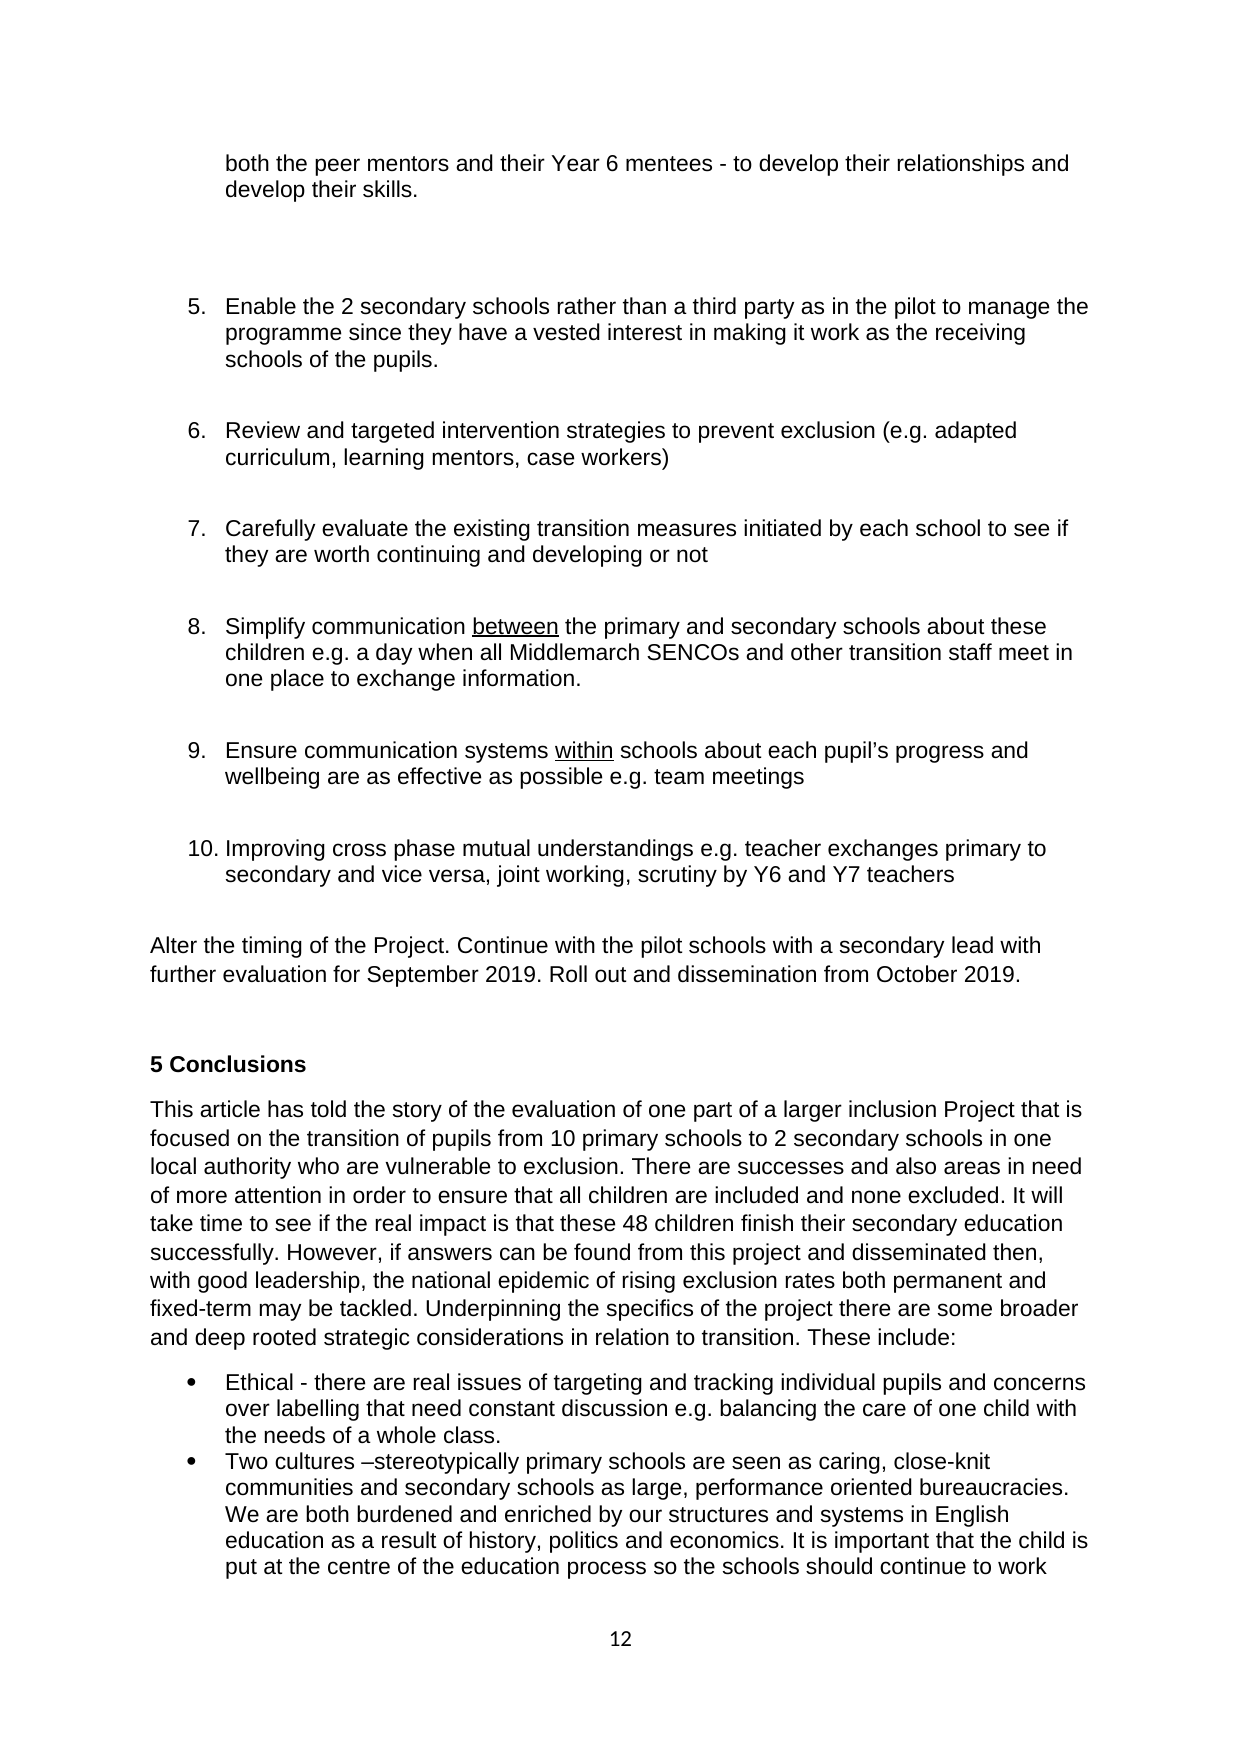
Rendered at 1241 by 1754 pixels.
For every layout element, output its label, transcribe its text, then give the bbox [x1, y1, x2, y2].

text This article has told the story of the evaluation of one part of a larger inclusion Project that is focused on the transition of pupils from 10 primary schools to 2 secondary schools in one local authority who are vulnerable to exclusion. There are successes and also areas in need of more attention in order to ensure that all children are included and none excluded. It will take time to see if the real impact is that these 48 children finish their secondary education successfully. However, if answers can be found from this project and disseminated then, with good leadership, the national epidemic of rising exclusion rates both permanent and fixed-term may be tackled. Underpinning the specifics of the project there are some broader and deep rooted strategic considerations in relation to transition. These include: [150, 1096, 1090, 1350]
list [187, 1448, 1090, 1580]
list Improving cross phase mutual understandings e.g. teacher exchanges primary to secondary and vice versa, joint working, scrutiny by Y6 and Y7 teachers [187, 835, 1090, 887]
list Ensure communication systems within schools about each pupil’s progress and wellbeing are as effective as possible e.g. team meetings [187, 737, 1090, 789]
list Review and targeted intervention strategies to prevent exclusion (e.g. adapted curriculum, learning mentors, case workers) [187, 417, 1090, 470]
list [187, 150, 1090, 203]
list Simplify communication between the primary and secondary schools about these children e.g. a day when all Middlemarch SENCOs and other transition staff meet in one place to exchange information. [187, 613, 1090, 692]
text 5 Conclusions [150, 1051, 1090, 1077]
list Enable the 2 secondary schools rather than a third party as in the pilot to manage the programme since they have a vested interest in making it work as the receiving schools of the pupils. [187, 293, 1090, 372]
list Ethical - there are real issues of targeting and tracking individual pupils and concerns over labelling that need constant discussion e.g. balancing the care of one child with the needs of a whole class. [187, 1369, 1090, 1448]
list Carefully evaluate the existing transition measures initiated by each school to see if they are worth continuing and developing or not [187, 515, 1090, 568]
text Alter the timing of the Project. Continue with the pilot schools with a secondary lead with further evaluation for September 2019. Roll out and dissemination from October 2019. [150, 932, 1090, 987]
